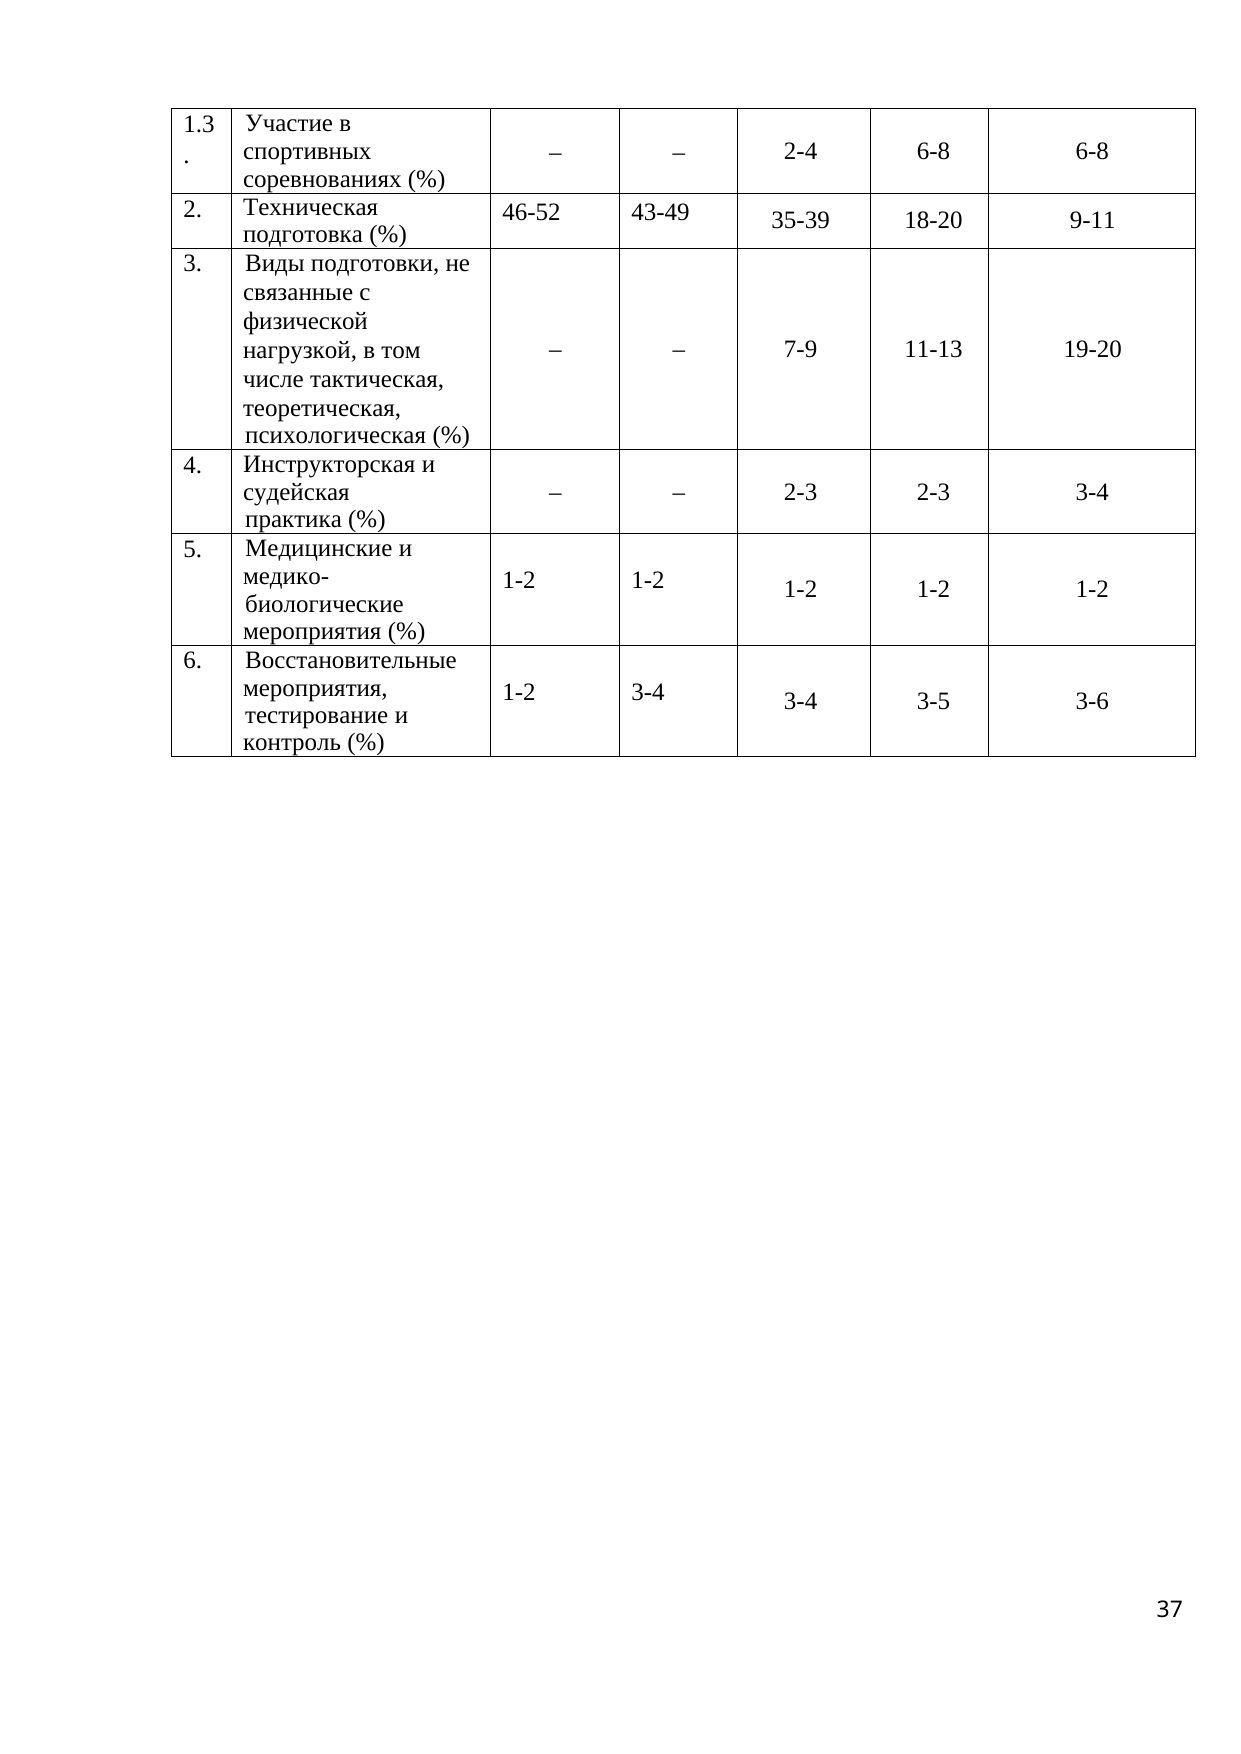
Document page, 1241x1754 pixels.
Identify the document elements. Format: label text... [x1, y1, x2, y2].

table_cell 5. [172, 534, 231, 644]
table_cell 2-4 [738, 109, 870, 193]
table_cell Участие в спортивных соревнованиях (%) [232, 109, 490, 193]
table_cell 3-6 [989, 646, 1195, 756]
table_cell 3. [172, 249, 231, 449]
table_cell 2. [172, 194, 231, 247]
table_cell 3-4 [738, 646, 870, 756]
table_cell 18-20 [871, 194, 988, 247]
table_cell – [620, 109, 737, 193]
table_cell Инструкторская и судейская практика (%) [232, 450, 490, 533]
table_cell 6. [172, 646, 231, 756]
table_cell 19-20 [989, 249, 1195, 449]
table_cell 1-2 [738, 534, 870, 644]
table_cell 7-9 [738, 249, 870, 449]
table_cell 1-2 [620, 534, 737, 644]
table_cell 3-4 [620, 646, 737, 756]
table_cell – [491, 249, 619, 449]
table_cell – [491, 450, 619, 533]
table_cell 3-4 [989, 450, 1195, 533]
table_cell 1.3. [172, 109, 231, 193]
table_cell 4. [172, 450, 231, 533]
table_cell 2-3 [738, 450, 870, 533]
table_cell Медицинские и медико- биологические мероприятия (%) [232, 534, 490, 644]
table_cell Техническая подготовка (%) [232, 194, 490, 247]
table_cell 43-49 [620, 194, 737, 247]
table_cell – [620, 450, 737, 533]
table_cell 46-52 [491, 194, 619, 247]
table_cell 1-2 [871, 534, 988, 644]
table_cell 2-3 [871, 450, 988, 533]
table_cell 6-8 [989, 109, 1195, 193]
table_cell Восстановительные мероприятия, тестирование и контроль (%) [232, 646, 490, 756]
table_cell – [620, 249, 737, 449]
table_cell 11-13 [871, 249, 988, 449]
table_cell 3-5 [871, 646, 988, 756]
table_cell 1-2 [989, 534, 1195, 644]
table_cell 1-2 [491, 646, 619, 756]
table_cell 1-2 [491, 534, 619, 644]
table_cell – [491, 109, 619, 193]
table_cell Виды подготовки, не связанные с физической нагрузкой, в том числе тактическая, теоретическая, психологическая (%) [232, 249, 490, 449]
table_cell 9-11 [989, 194, 1195, 247]
table_cell 35-39 [738, 194, 870, 247]
table_cell 6-8 [871, 109, 988, 193]
